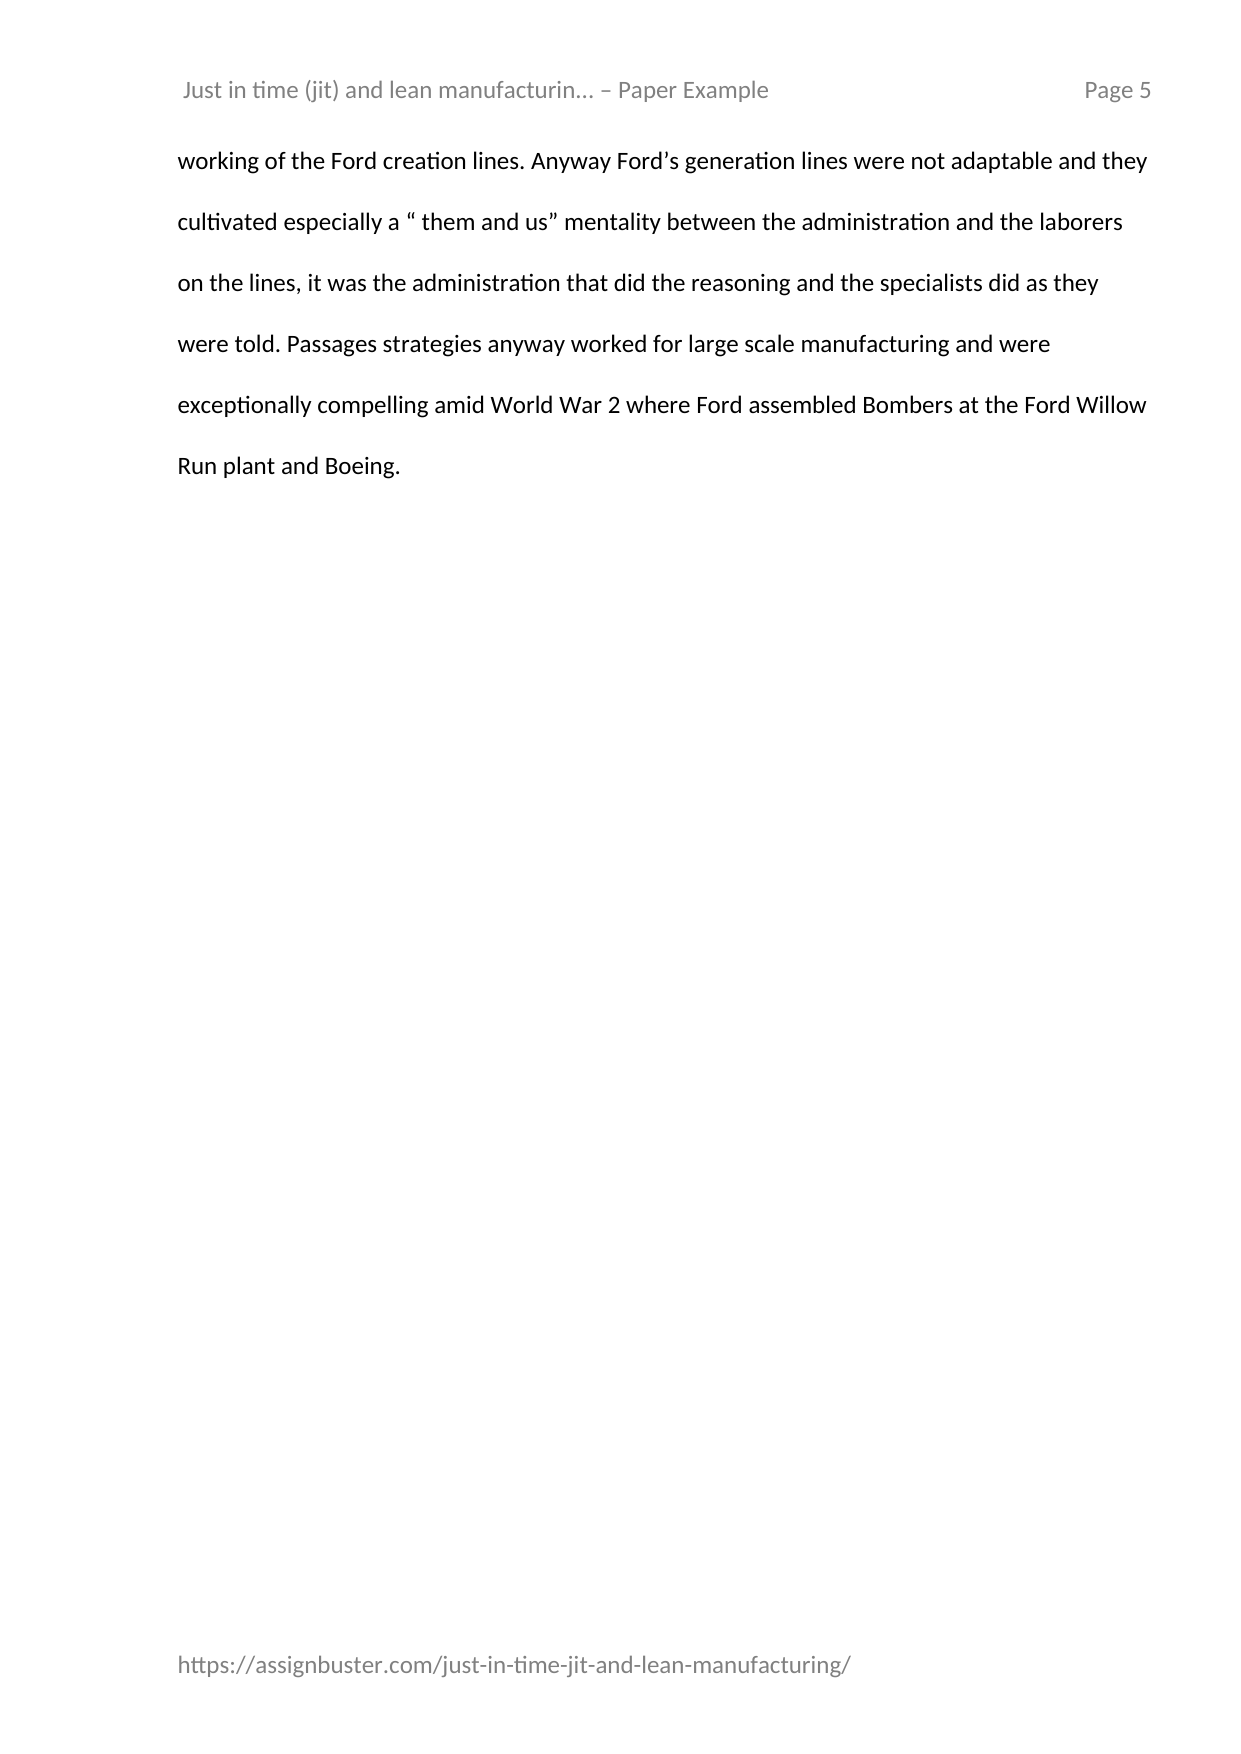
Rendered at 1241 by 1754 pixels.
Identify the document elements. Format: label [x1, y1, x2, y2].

text [177, 145, 1152, 481]
